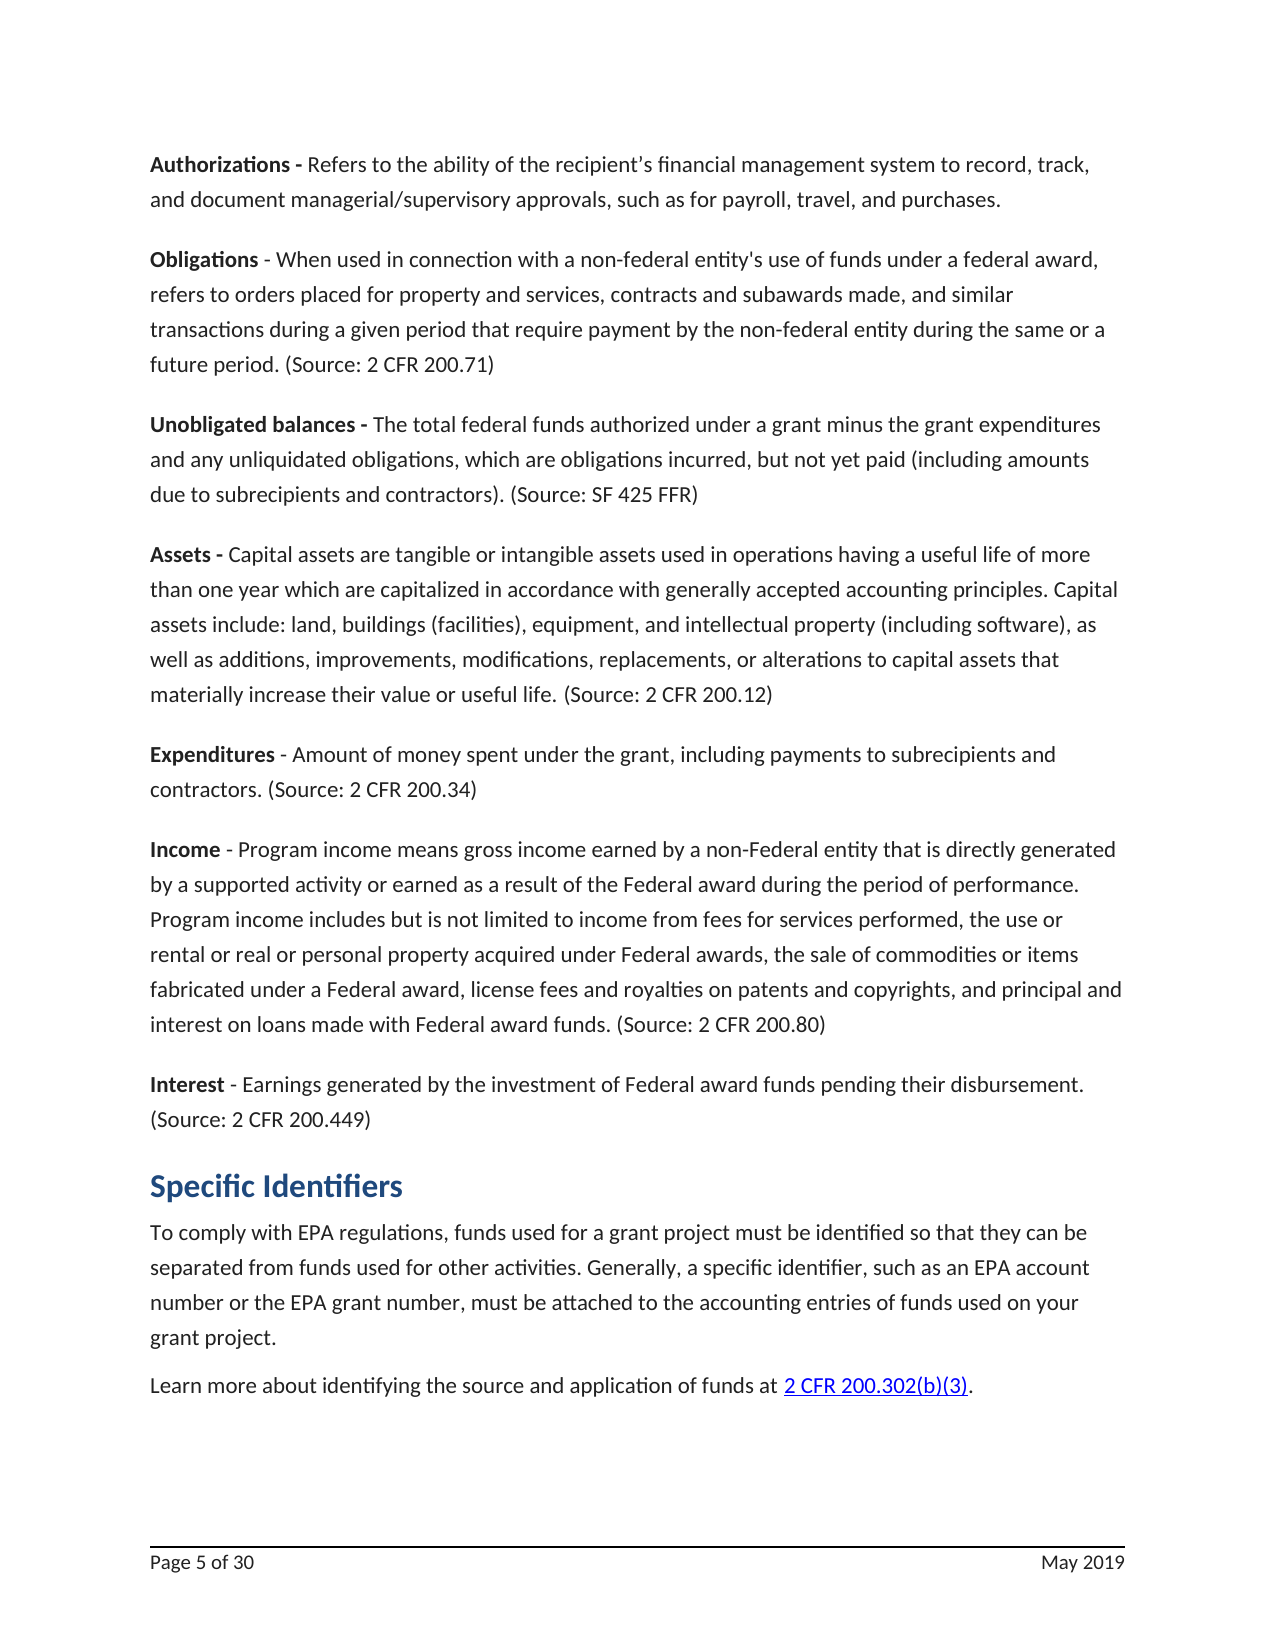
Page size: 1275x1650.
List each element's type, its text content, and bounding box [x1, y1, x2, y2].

text To comply with EPA regulations, funds used for a grant project must be identified so that they can be separated from funds used for other activities. Generally, a specific identifier, such as an EPA account number or the EPA grant number, must be attached to the accounting entries of funds used on your grant project. [150, 1218, 1125, 1351]
text Interest - Earnings generated by the investment of Federal award funds pending their disbursement. (Source: 2 CFR 200.449) [150, 1070, 1125, 1133]
subtitle Specific Identifiers [150, 1165, 1125, 1206]
text Authorizations - Refers to the ability of the recipient’s financial management system to record, track, and document managerial/supervisory approvals, such as for payroll, travel, and purchases. [150, 150, 1125, 213]
text Learn more about identifying the source and application of funds at 2 CFR 200.302(b)(3). [150, 1371, 1125, 1399]
text Assets - Capital assets are tangible or intangible assets used in operations having a useful life of more than one year which are capitalized in accordance with generally accepted accounting principles. Capital assets include: land, buildings (facilities), equipment, and intellectual property (including software), as well as additions, improvements, modifications, replacements, or alterations to capital assets that materially increase their value or useful life. (Source: 2 CFR 200.12) [150, 540, 1125, 708]
text Obligations - When used in connection with a non-federal entity's use of funds under a federal award, refers to orders placed for property and services, contracts and subawards made, and similar transactions during a given period that require payment by the non-federal entity during the same or a future period. (Source: 2 CFR 200.71) [150, 245, 1125, 378]
text Expenditures - Amount of money spent under the grant, including payments to subrecipients and contractors. (Source: 2 CFR 200.34) [150, 740, 1125, 803]
text Unobligated balances - The total federal funds authorized under a grant minus the grant expenditures and any unliquidated obligations, which are obligations incurred, but not yet paid (including amounts due to subrecipients and contractors). (Source: SF 425 FFR) [150, 410, 1125, 508]
text Income - Program income means gross income earned by a non-Federal entity that is directly generated by a supported activity or earned as a result of the Federal award during the period of performance. Program income includes but is not limited to income from fees for services performed, the use or rental or real or personal property acquired under Federal awards, the sale of commodities or items fabricated under a Federal award, license fees and royalties on patents and copyrights, and principal and interest on loans made with Federal award funds. (Source: 2 CFR 200.80) [150, 835, 1125, 1038]
